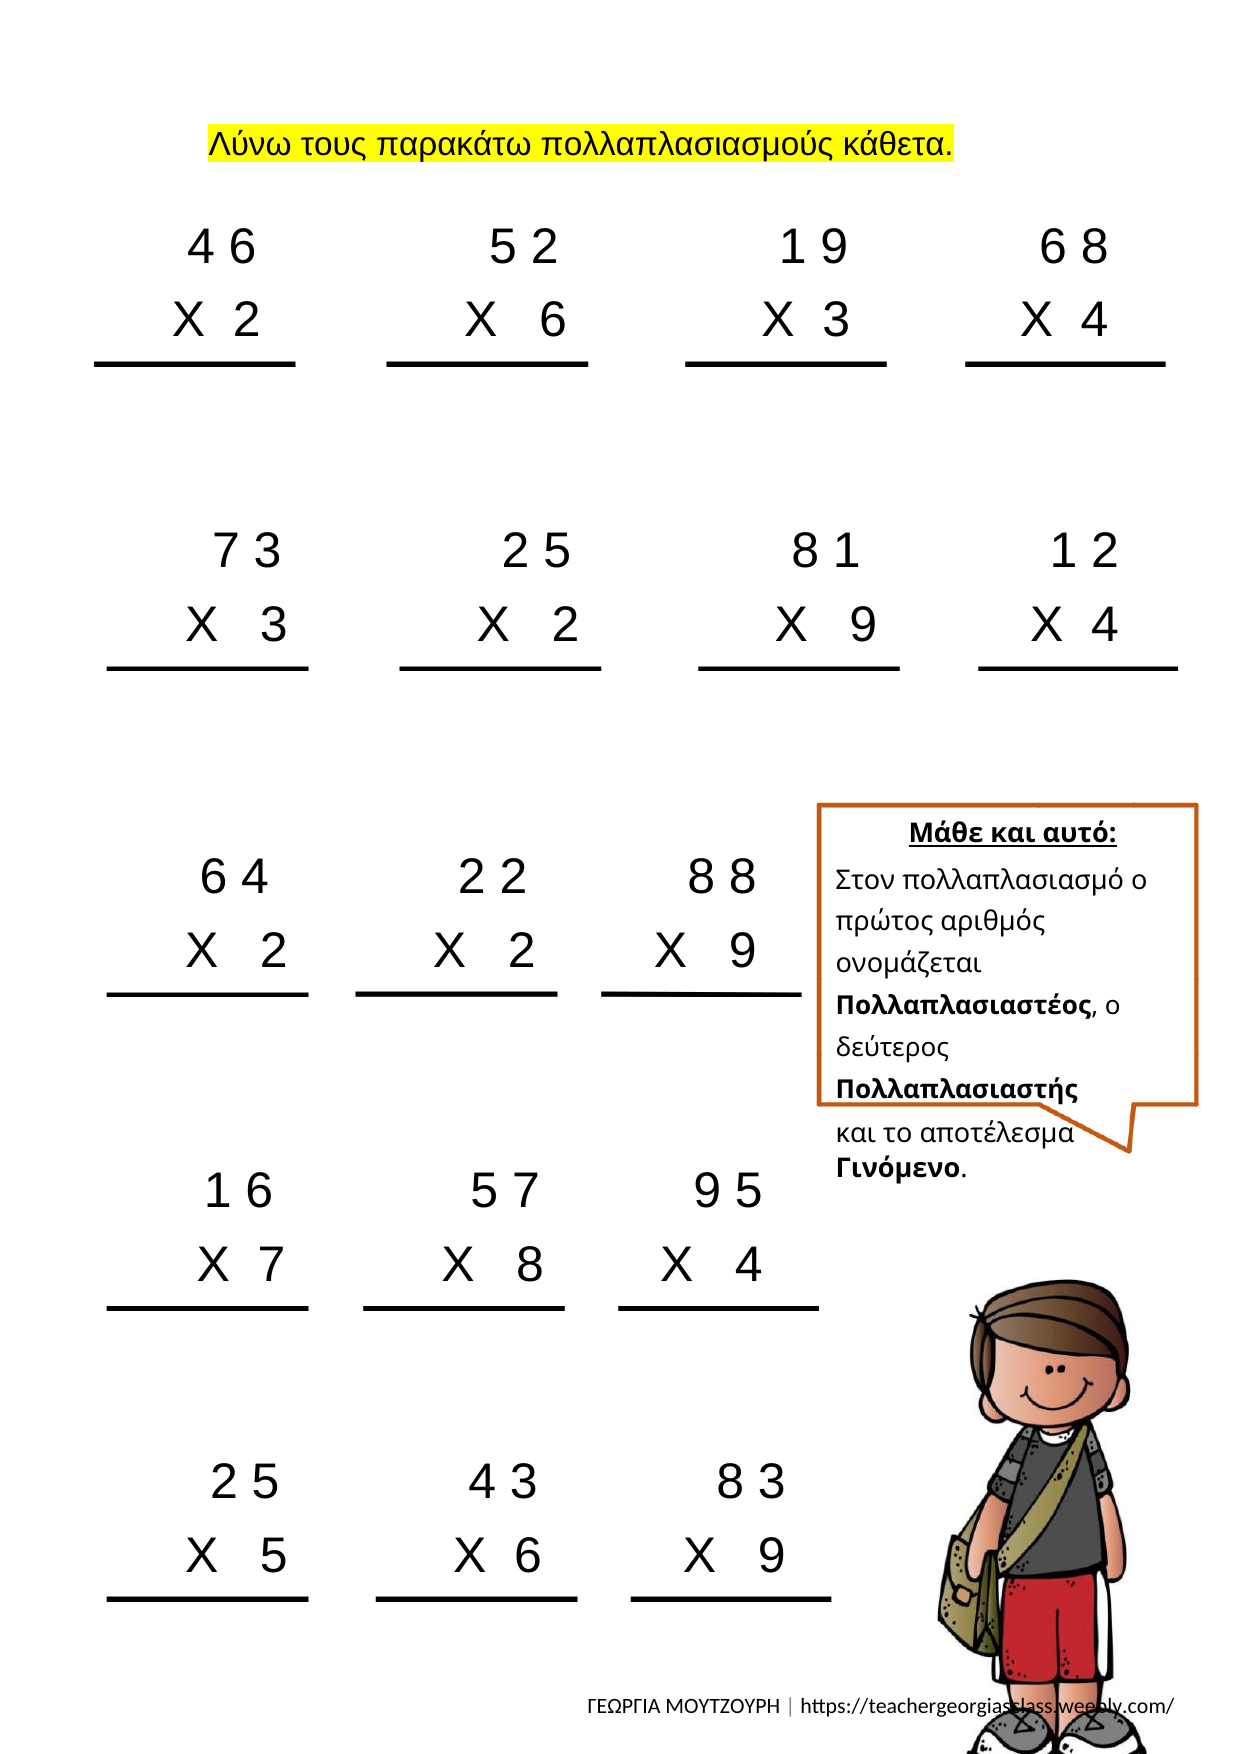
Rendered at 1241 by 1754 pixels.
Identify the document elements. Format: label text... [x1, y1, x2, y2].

table_cell Χ 2 [133, 904, 323, 977]
picture [106, 1306, 819, 1311]
text και το αποτέλεσμα Γινόμενο. [835, 1113, 1202, 1185]
table_header 2 2 [323, 851, 569, 904]
table_header 1 6 [133, 1161, 325, 1218]
picture [106, 666, 1179, 671]
table_cell Χ 2 [323, 904, 569, 977]
table_header 2 5 [344, 521, 639, 578]
text Λύνω τους παρακάτω πολλαπλασιασμούς κάθετα. [208, 123, 1202, 162]
picture [106, 991, 802, 997]
table_header 5 2 [325, 216, 627, 274]
table_cell Χ 4 [581, 1218, 762, 1292]
table_header 4 3 [331, 1452, 587, 1509]
table_header 1 9 [627, 216, 908, 274]
picture [937, 1279, 1166, 1692]
table_cell Χ 9 [640, 578, 929, 652]
table_header 6 8 [908, 216, 1108, 274]
table_header 5 7 [325, 1161, 581, 1218]
picture [937, 1719, 1166, 1754]
table_cell Χ 9 [588, 1510, 785, 1583]
table_cell Χ 7 [133, 1218, 325, 1292]
table_cell Χ 3 [133, 578, 344, 652]
table_cell Χ 4 [908, 274, 1108, 347]
table_cell Χ 8 [325, 1218, 581, 1292]
table_cell Χ 6 [325, 274, 627, 347]
table_header 8 1 [640, 521, 929, 578]
table_cell Χ 3 [627, 274, 908, 347]
picture [93, 361, 1166, 367]
table_header 1 2 [929, 521, 1119, 578]
picture [106, 1596, 832, 1602]
table_cell Χ 2 [344, 578, 639, 652]
text Πολλαπλασιαστέος, ο δεύτερος Πολλαπλασιαστής [835, 987, 1173, 1107]
table_cell Χ 9 [569, 904, 756, 977]
table_cell Χ 2 [121, 274, 325, 347]
table_header 6 4 [133, 851, 323, 904]
table_header 9 5 [581, 1161, 762, 1218]
table_header 7 3 [133, 521, 344, 578]
table_cell Χ 4 [929, 578, 1119, 652]
text ΓΕΩΡΓΙΑ ΜΟΥΤΖΟΥΡΗ | https://teachergeorgiasclass.weebly.com/ [587, 1692, 1202, 1719]
text Στον πολλαπλασιασμό ο πρώτος αριθμός ονομάζεται [835, 860, 1173, 980]
table_header 8 3 [588, 1452, 785, 1509]
table_header 2 5 [133, 1452, 331, 1509]
table_header 4 6 [121, 216, 325, 274]
table_cell Χ 6 [331, 1510, 587, 1583]
table_cell Χ 5 [133, 1510, 331, 1583]
picture [809, 795, 1205, 1160]
table_header 8 8 [569, 851, 756, 904]
text Μάθε και αυτό: [908, 814, 1202, 851]
